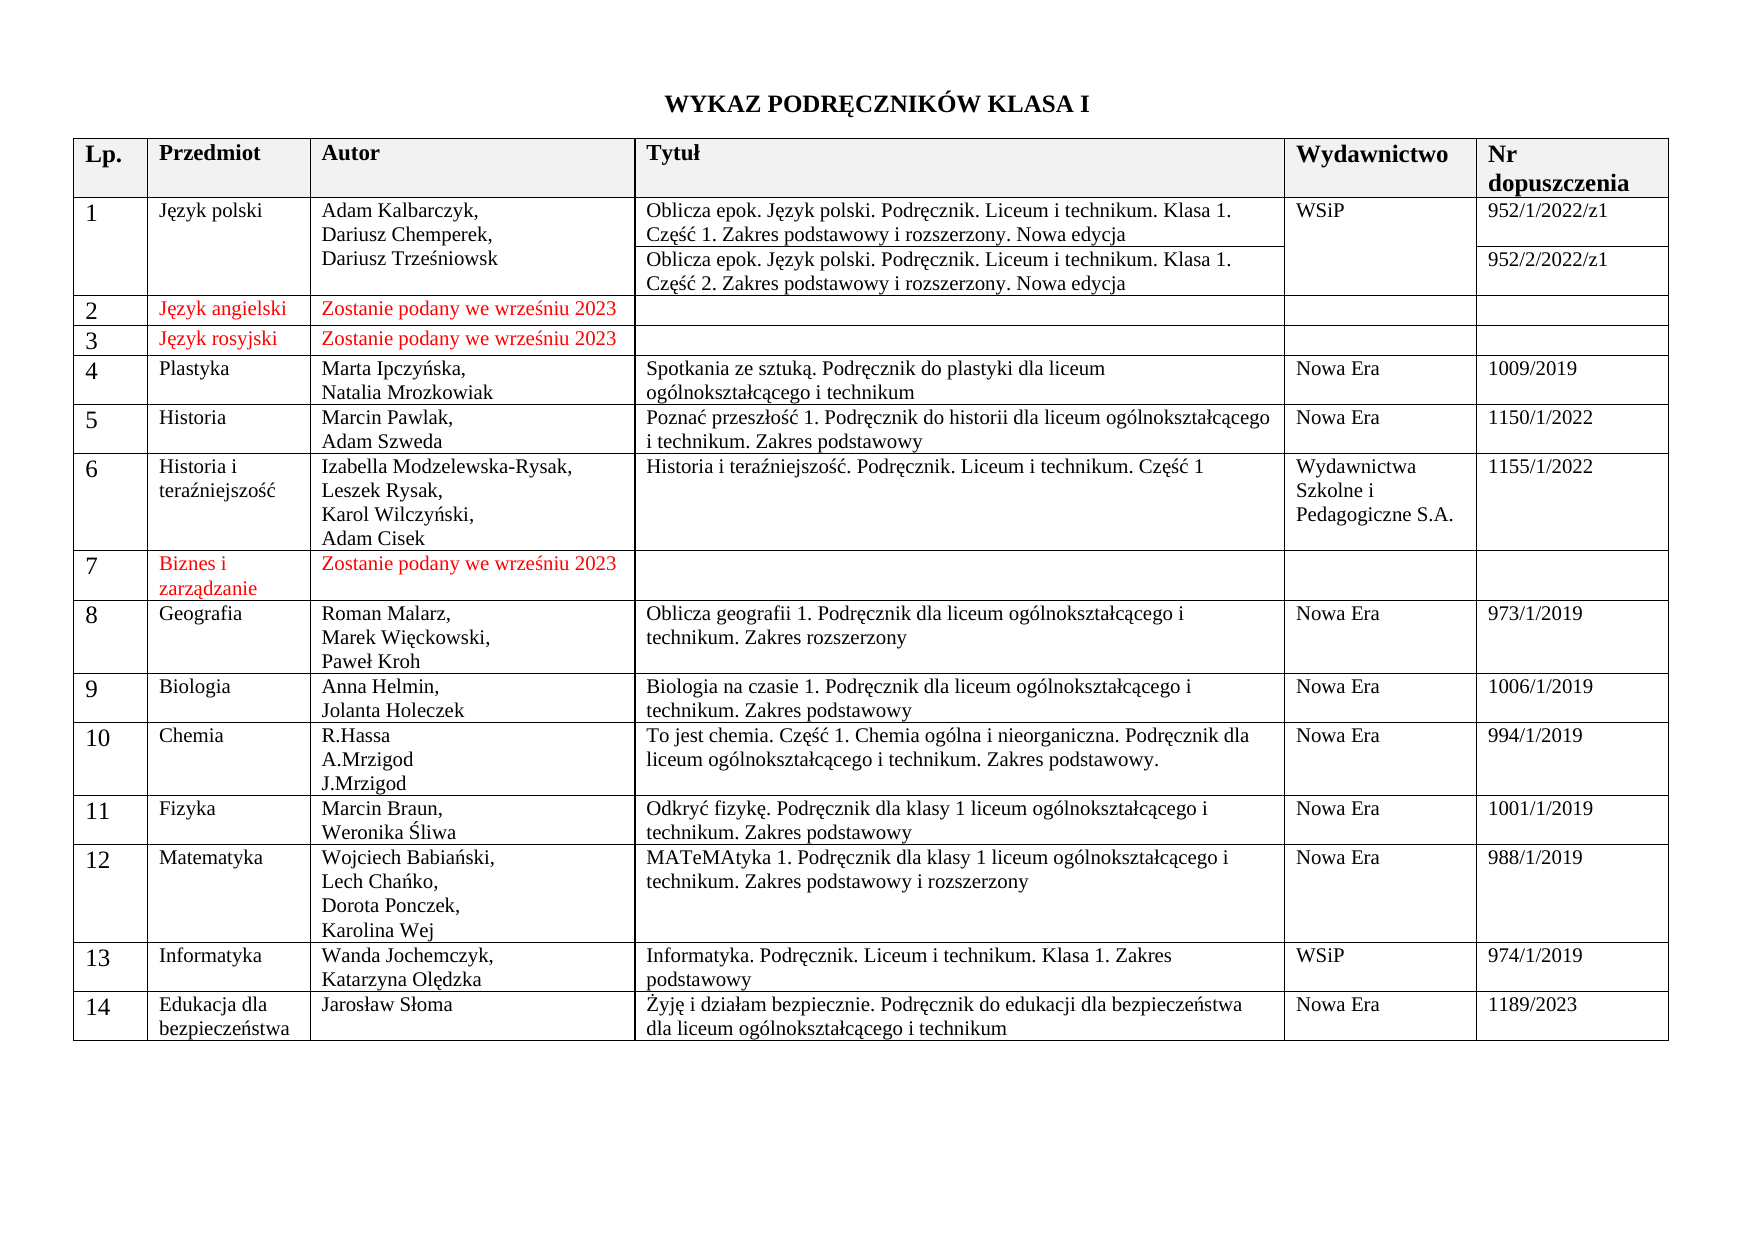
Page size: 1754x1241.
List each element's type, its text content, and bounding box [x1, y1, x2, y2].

table_cell 6 [74, 454, 147, 550]
table_cell Nowa Era [1285, 405, 1476, 453]
table_cell 5 [74, 405, 147, 453]
table_cell 974/1/2019 [1477, 943, 1668, 991]
table_cell 14 [74, 992, 147, 1040]
table_cell 1 [74, 198, 147, 295]
table_header Wydawnictwo [1285, 139, 1476, 197]
table_cell Żyję i działam bezpiecznie. Podręcznik do edukacji dla bezpieczeństwa dla liceum ogólnokształcącego i technikum [636, 992, 1284, 1040]
table_cell Wojciech Babiański, Lech Chańko, Dorota Ponczek, Karolina Wej [311, 845, 634, 942]
table_cell Anna Helmin, Jolanta Holeczek [311, 674, 634, 722]
table_cell [1477, 551, 1668, 599]
table_cell Zostanie podany we wrześniu 2023 [311, 326, 634, 355]
table_cell 952/2/2022/z1 [1477, 247, 1668, 295]
table_cell 7 [74, 551, 147, 599]
table_cell Edukacja dla bezpieczeństwa [148, 992, 310, 1040]
table_cell Biologia [148, 674, 310, 722]
table_cell 1001/1/2019 [1477, 796, 1668, 844]
table_cell Historia i teraźniejszość [148, 454, 310, 550]
table_cell 13 [74, 943, 147, 991]
table_cell Jarosław Słoma [311, 992, 634, 1040]
table_cell To jest chemia. Część 1. Chemia ogólna i nieorganiczna. Podręcznik dla liceum ogólnokształcącego i technikum. Zakres podstawowy. [636, 723, 1284, 795]
table_cell 973/1/2019 [1477, 601, 1668, 673]
table_cell WSiP [1285, 943, 1476, 991]
table_header Nr dopuszczenia [1477, 139, 1668, 197]
table_cell Marcin Braun, Weronika Śliwa [311, 796, 634, 844]
table_cell 1150/1/2022 [1477, 405, 1668, 453]
table_cell Oblicza epok. Język polski. Podręcznik. Liceum i technikum. Klasa 1. Część 2. Zakres podstawowy i rozszerzony. Nowa edycja [636, 247, 1284, 295]
table_cell 1155/1/2022 [1477, 454, 1668, 550]
table_cell Nowa Era [1285, 796, 1476, 844]
table_cell Biologia na czasie 1. Podręcznik dla liceum ogólnokształcącego i technikum. Zakres podstawowy [636, 674, 1284, 722]
table_cell Informatyka. Podręcznik. Liceum i technikum. Klasa 1. Zakres podstawowy [636, 943, 1284, 991]
table_cell Plastyka [148, 356, 310, 404]
table_cell 10 [74, 723, 147, 795]
table_cell Adam Kalbarczyk, Dariusz Chemperek, Dariusz Trześniowsk [311, 198, 634, 295]
table_cell Nowa Era [1285, 723, 1476, 795]
table_cell Zostanie podany we wrześniu 2023 [311, 551, 634, 599]
table_cell 3 [74, 326, 147, 355]
table_cell 1189/2023 [1477, 992, 1668, 1040]
table_cell 8 [74, 601, 147, 673]
table_cell [1285, 326, 1476, 355]
table_cell Poznać przeszłość 1. Podręcznik do historii dla liceum ogólnokształcącego i technikum. Zakres podstawowy [636, 405, 1284, 453]
table_cell 988/1/2019 [1477, 845, 1668, 942]
table_cell Język rosyjski [148, 326, 310, 355]
table_cell Oblicza epok. Język polski. Podręcznik. Liceum i technikum. Klasa 1. Część 1. Zakres podstawowy i rozszerzony. Nowa edycja [636, 198, 1284, 246]
table_cell 1006/1/2019 [1477, 674, 1668, 722]
table_cell Wydawnictwa Szkolne i Pedagogiczne S.A. [1285, 454, 1476, 550]
table_cell Geografia [148, 601, 310, 673]
table_cell R.Hassa A.Mrzigod J.Mrzigod [311, 723, 634, 795]
table_cell Nowa Era [1285, 992, 1476, 1040]
table_cell 2 [74, 296, 147, 325]
table_cell 4 [74, 356, 147, 404]
table_cell Historia i teraźniejszość. Podręcznik. Liceum i technikum. Część 1 [636, 454, 1284, 550]
table_header Autor [311, 139, 634, 197]
table_cell 952/1/2022/z1 [1477, 198, 1668, 246]
table_cell Fizyka [148, 796, 310, 844]
table_cell Język polski [148, 198, 310, 295]
table_cell 1009/2019 [1477, 356, 1668, 404]
table_cell Zostanie podany we wrześniu 2023 [311, 296, 634, 325]
table_cell [1477, 326, 1668, 355]
table_cell Język angielski [148, 296, 310, 325]
table_cell 994/1/2019 [1477, 723, 1668, 795]
table_cell Nowa Era [1285, 356, 1476, 404]
table_cell Wanda Jochemczyk, Katarzyna Olędzka [311, 943, 634, 991]
table_cell 11 [74, 796, 147, 844]
table_cell MATeMAtyka 1. Podręcznik dla klasy 1 liceum ogólnokształcącego i technikum. Zakres podstawowy i rozszerzony [636, 845, 1284, 942]
table_cell Nowa Era [1285, 845, 1476, 942]
table_cell Historia [148, 405, 310, 453]
table_cell [636, 296, 1284, 325]
table_cell [636, 326, 1284, 355]
table_cell Odkryć fizykę. Podręcznik dla klasy 1 liceum ogólnokształcącego i technikum. Zakres podstawowy [636, 796, 1284, 844]
table_cell [1285, 296, 1476, 325]
table_cell Informatyka [148, 943, 310, 991]
table_cell Oblicza geografii 1. Podręcznik dla liceum ogólnokształcącego i technikum. Zakres rozszerzony [636, 601, 1284, 673]
text WYKAZ PODRĘCZNIKÓW KLASA I [148, 89, 1606, 117]
table_cell Izabella Modzelewska-Rysak, Leszek Rysak, Karol Wilczyński, Adam Cisek [311, 454, 634, 550]
table_header Lp. [74, 139, 147, 197]
table_cell Roman Malarz, Marek Więckowski, Paweł Kroh [311, 601, 634, 673]
table_cell Matematyka [148, 845, 310, 942]
table_cell 9 [74, 674, 147, 722]
table_cell Nowa Era [1285, 601, 1476, 673]
table_cell Marta Ipczyńska, Natalia Mrozkowiak [311, 356, 634, 404]
table_header Przedmiot [148, 139, 310, 197]
table_cell Biznes i zarządzanie [148, 551, 310, 599]
table_cell Nowa Era [1285, 674, 1476, 722]
table_cell [636, 551, 1284, 599]
table_cell Marcin Pawlak, Adam Szweda [311, 405, 634, 453]
table_cell [1477, 296, 1668, 325]
table_header Tytuł [636, 139, 1284, 197]
table_cell 12 [74, 845, 147, 942]
table_cell Chemia [148, 723, 310, 795]
table_cell WSiP [1285, 198, 1476, 295]
table_cell [1285, 551, 1476, 599]
table_cell Spotkania ze sztuką. Podręcznik do plastyki dla liceum ogólnokształcącego i technikum [636, 356, 1284, 404]
